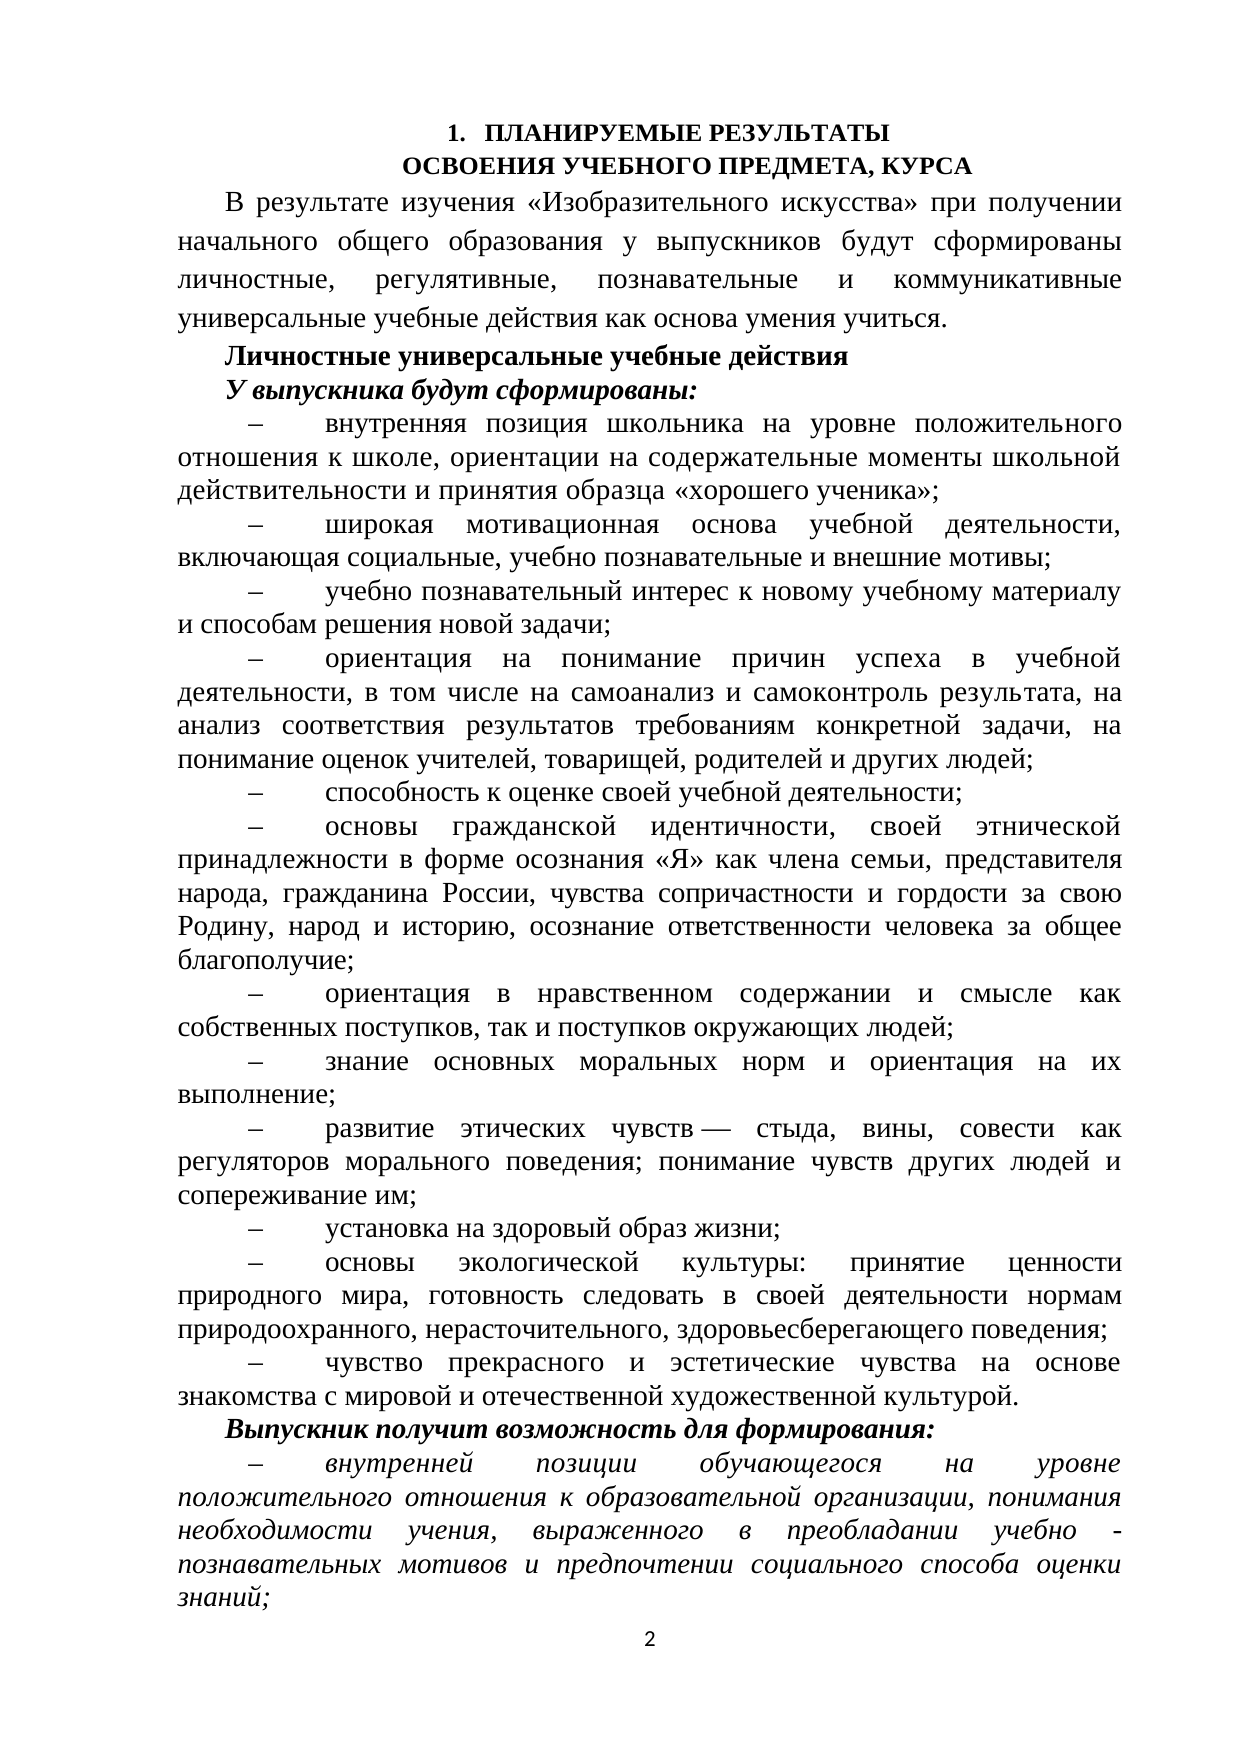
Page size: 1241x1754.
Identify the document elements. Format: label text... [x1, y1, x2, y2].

text У выпускника будут сформированы: [177, 372, 1122, 405]
list знание основных моральных норм и ориентация на их выполнение; [177, 1043, 1122, 1110]
list ориентация на понимание причин успеха в учебной деятельности, в том числе на самоанализ и самоконтроль результата, на анализ соответствия результатов требованиям конкретной задачи, на понимание оценок учителей, товарищей, родителей и других людей; [177, 640, 1122, 774]
text Выпускник получит возможность для формирования: [177, 1412, 1122, 1445]
list внутренней позиции обучающегося на уровне положительного отношения к образовательной организации, понимания необходимости учения, выраженного в преобладании учебно ­познавательных мотивов и предпочтении социального способа оценки знаний; [177, 1445, 1122, 1613]
list развитие этических чувств — стыда, вины, совести как регуляторов морального поведения; понимание чувств других людей и сопереживание им; [177, 1110, 1122, 1210]
list ОСВОЕНИЯ УЧЕБНОГО ПРЕДМЕТА, КУРСА [252, 151, 1122, 180]
list ориентация в нравственном содержании и смысле как собственных поступков, так и поступков окружающих людей; [177, 976, 1122, 1043]
list внутренняя позиция школьника на уровне положительного отношения к школе, ориентации на содержательные моменты школьной действительности и принятия образца «хорошего ученика»; [177, 405, 1122, 506]
list учебно ­познавательный интерес к новому учебному материалу и способам решения новой задачи; [177, 573, 1122, 640]
list основы гражданской идентичности, своей этнической принадлежности в форме осознания «Я» как члена семьи, представителя народа, гражданина России, чувства сопричастности и гордости за свою Родину, народ и историю, осознание ответственности человека за общее благополучие; [177, 808, 1122, 976]
list основы экологической культуры: принятие ценности природного мира, готовность следовать в своей деятельности нормам природоохранного, нерасточительного, здоровьесберегающего поведения; [177, 1244, 1122, 1344]
list способность к оценке своей учебной деятельности; [177, 774, 1122, 808]
list установка на здоровый образ жизни; [177, 1210, 1122, 1244]
list чувство прекрасного и эстетические чувства на основе знакомства с мировой и отечественной художественной культурой. [177, 1344, 1122, 1412]
list ПЛАНИРУЕМЫЕ РЕЗУЛЬТАТЫ [215, 118, 1122, 147]
list широкая мотивационная основа учебной деятельности, включающая социальные, учебно ­познавательные и внешние мотивы; [177, 506, 1122, 573]
text Личностные универсальные учебные действия [177, 338, 1122, 372]
text В результате изучения «Изобразительного искусства» при получении начального общего образования у выпускников будут сформированы личностные, регулятивные, познавательные и коммуникативные универсальные учебные действия как основа умения учиться. [177, 184, 1122, 333]
